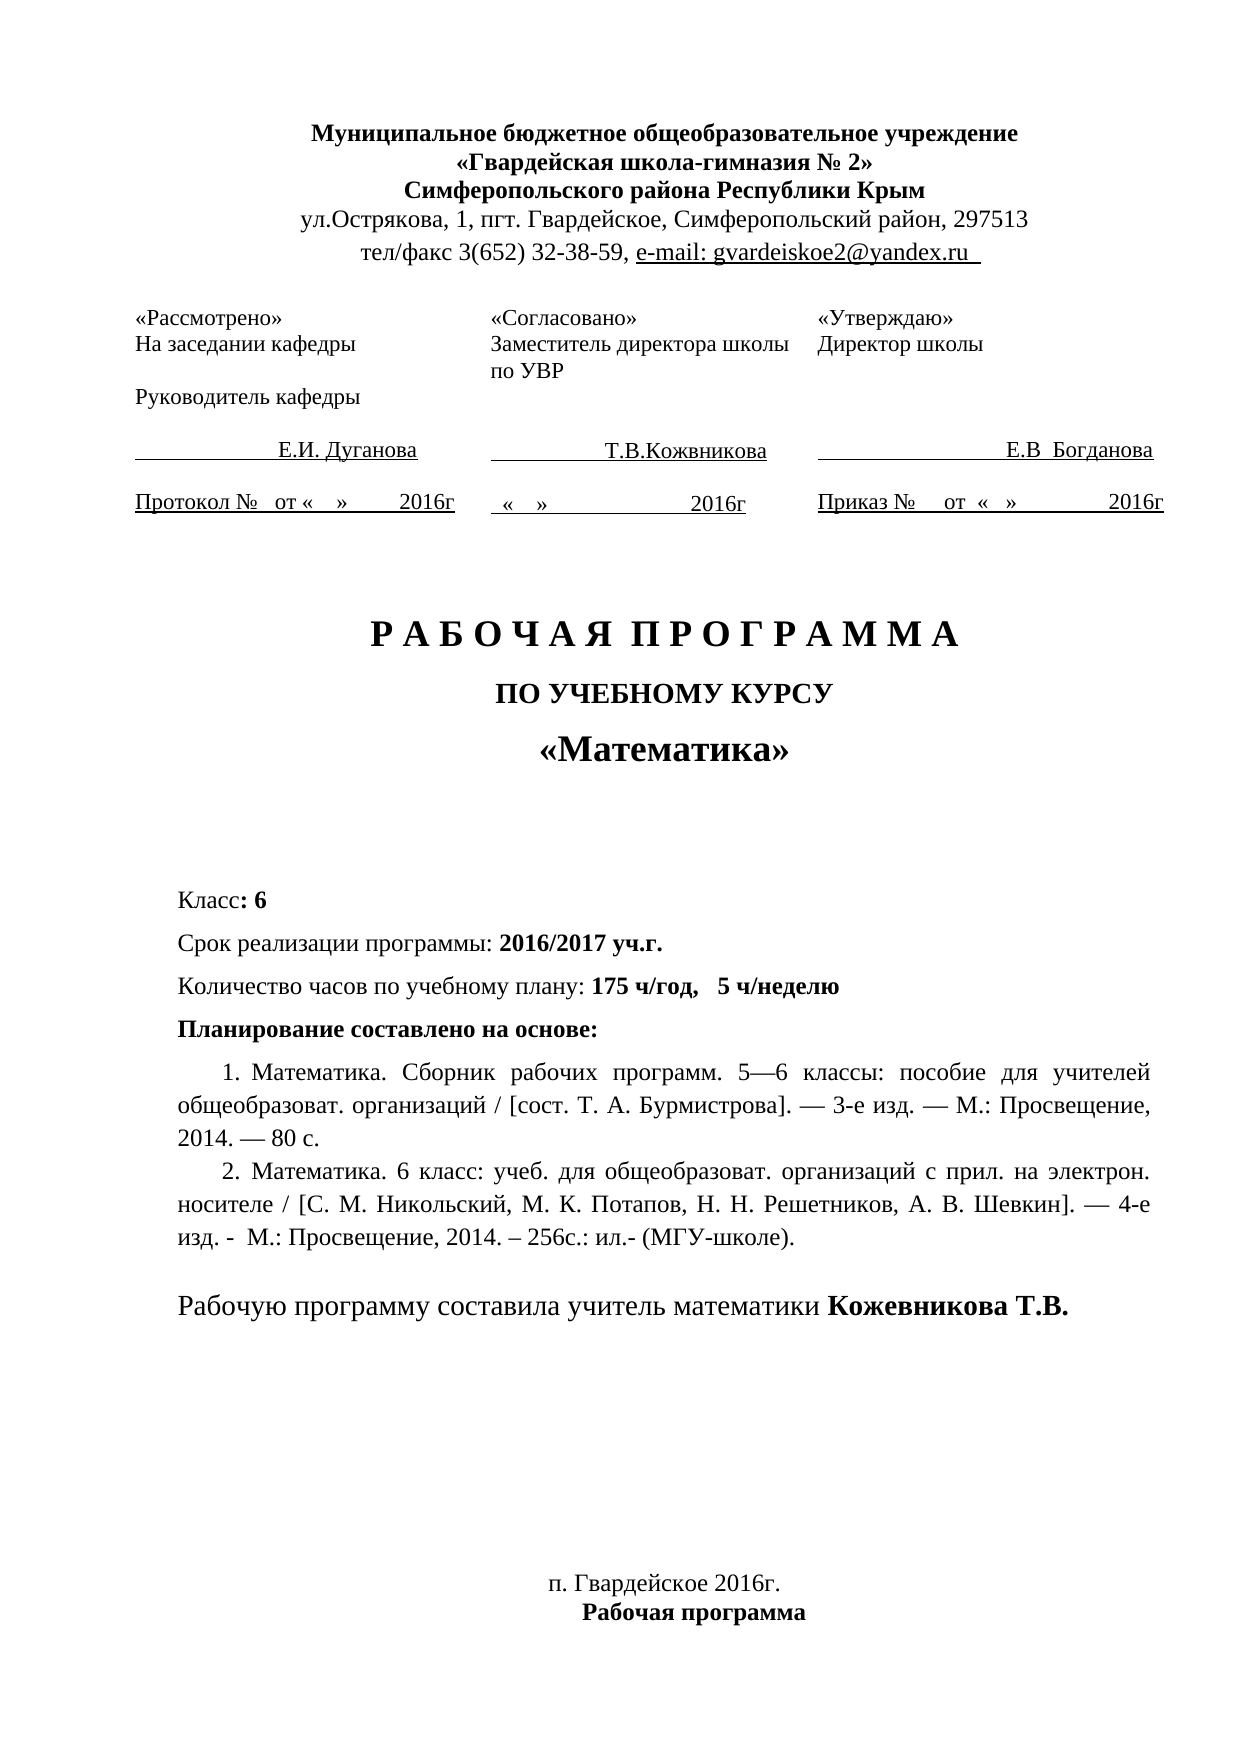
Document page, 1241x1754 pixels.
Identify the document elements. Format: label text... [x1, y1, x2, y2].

text Симферопольского района Республики Крым [177, 176, 1152, 204]
table_header «Согласовано» Заместитель директора школы по УВР Т.В.Кожвникова « » 2016г [479, 304, 806, 578]
text ул.Острякова, 1, пгт. Гвардейское, Симферопольский район, 297513 [177, 204, 1152, 233]
table_header «Рассмотрено» На заседании кафедры Руководитель кафедры Е.И. Дуганова Протокол № от « » 2016г [124, 304, 479, 578]
text ПО УЧЕБНОМУ КУРСУ [177, 676, 1152, 710]
text Рабочую программу составила учитель математики Кожевникова Т.В. [177, 1288, 1152, 1322]
text Р А Б О Ч А Я П Р О Г Р А М М А [177, 612, 1152, 655]
text Планирование составлено на основе: [177, 1014, 1152, 1043]
text Количество часов по учебному плану: 175 ч/год, 5 ч/неделю [177, 971, 1152, 1000]
list Математика. 6 класс: учеб. для общеобразоват. организаций с прил. на электрон. носителе / [С. М. Никольский, М. К. Потапов, Н. Н. Решетников, А. В. Шевкин]. — 4-е изд. - М.: Просвещение, 2014. – 256с.: ил.- (МГУ-школе). [177, 1156, 1152, 1251]
text Рабочая программа [177, 1597, 1152, 1626]
text тел/факс 3(652) 32-38-59, e-mail: gvardeiskoe2@yandex.ru [177, 237, 1152, 266]
list Математика. Сборник рабочих программ. 5—6 классы: пособие для учителей общеобразоват. организаций / [сост. Т. А. Бурмистрова]. — 3-е изд. — М.: Просвещение, 2014. — 80 с. [177, 1057, 1152, 1152]
text Муниципальное бюджетное общеобразовательное учреждение [177, 118, 1152, 147]
text «Гвардейская школа-гимназия № 2» [177, 147, 1152, 176]
table_header «Утверждаю» Директор школы Е.В Богданова Приказ № от « » 2016г [806, 304, 1205, 578]
text «Математика» [177, 727, 1152, 770]
text Класс: 6 [177, 885, 1152, 913]
text Срок реализации программы: 2016/2017 уч.г. [177, 928, 1152, 957]
text п. Гвардейское 2016г. [177, 1568, 1152, 1597]
